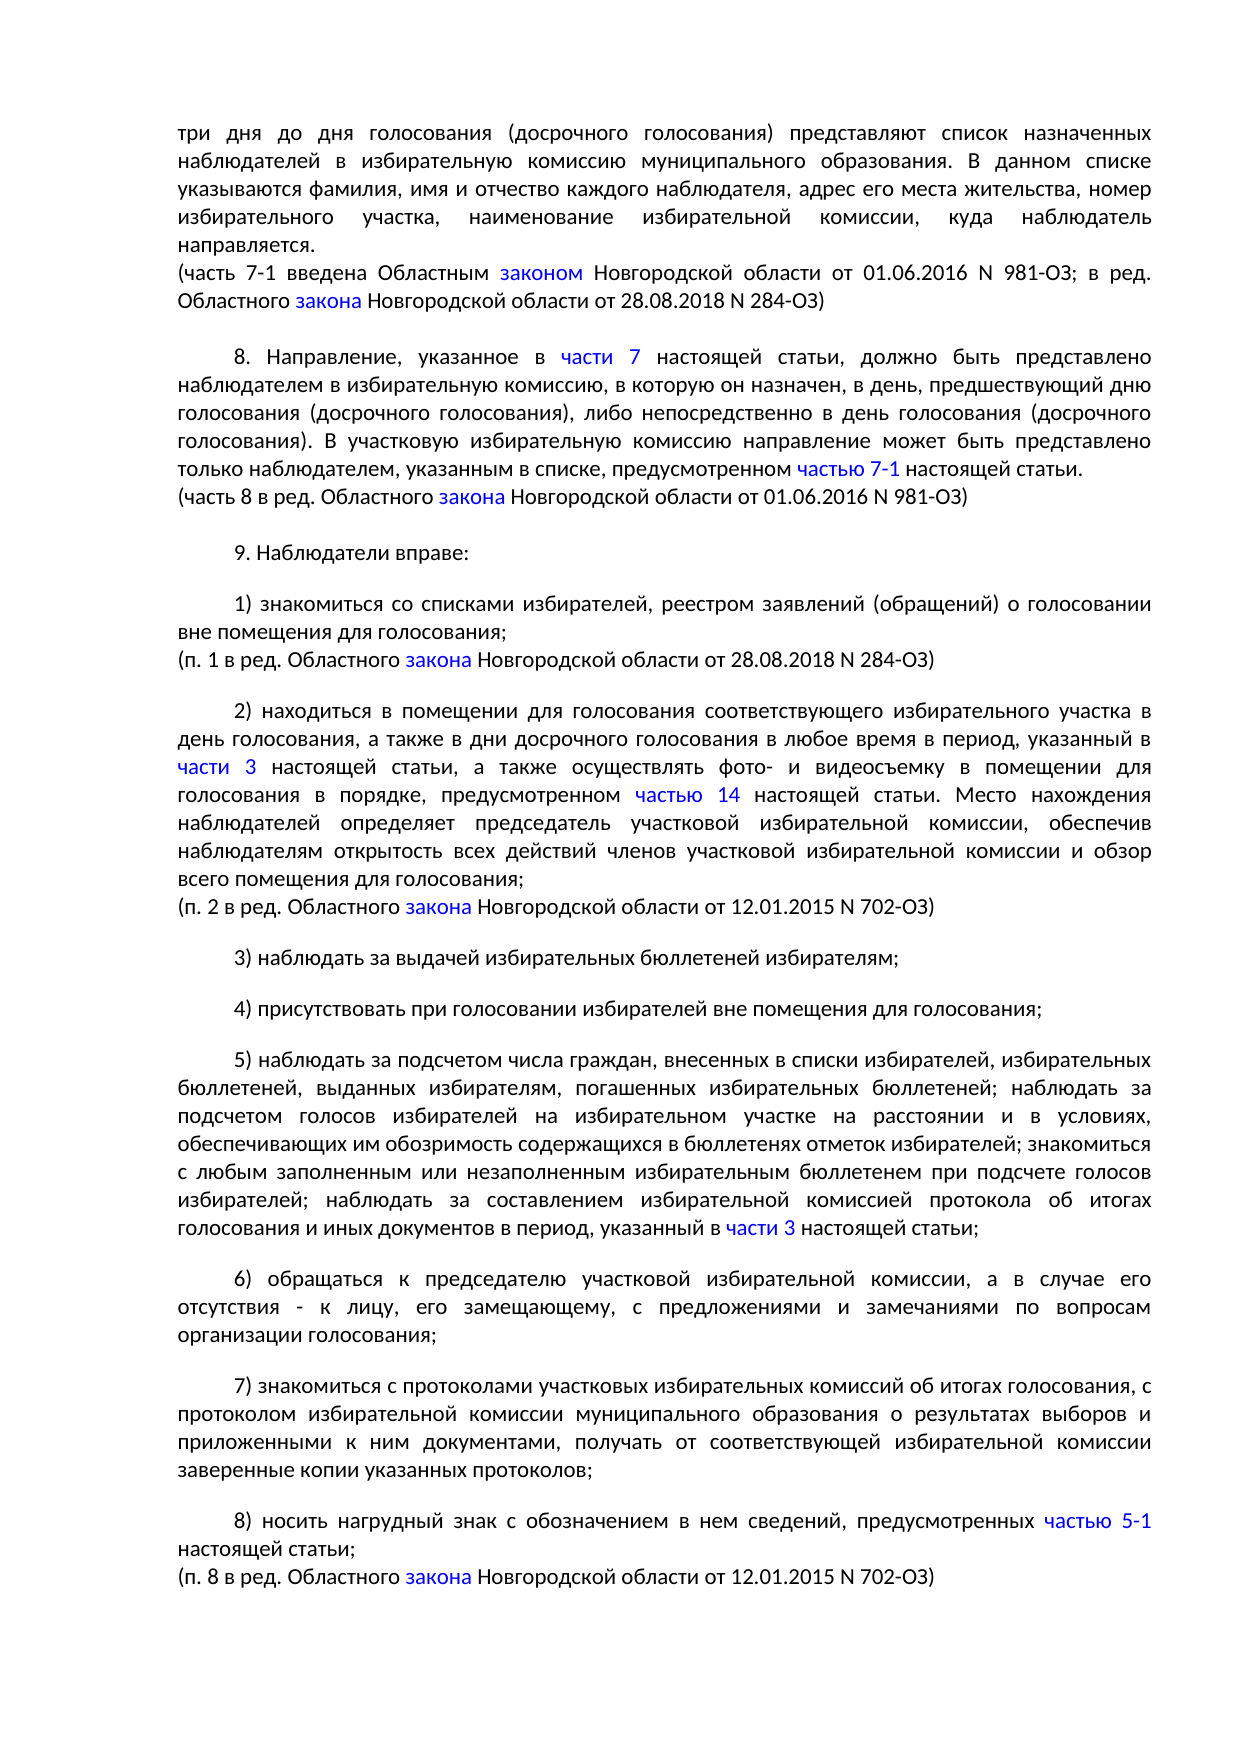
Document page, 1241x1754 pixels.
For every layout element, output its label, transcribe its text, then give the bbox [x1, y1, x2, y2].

text 3) наблюдать за выдачей избирательных бюллетеней избирателям; [177, 943, 1152, 971]
text (п. 8 в ред. Областного закона Новгородской области от 12.01.2015 N 702-ОЗ) [177, 1562, 1152, 1590]
text (п. 1 в ред. Областного закона Новгородской области от 28.08.2018 N 284-ОЗ) [177, 645, 1152, 673]
text 8. Направление, указанное в части 7 настоящей статьи, должно быть представлено наблюдателем в избирательную комиссию, в которую он назначен, в день, предшествующий дню голосования (досрочного голосования), либо непосредственно в день голосования (досрочного голосования). В участковую избирательную комиссию направление может быть представлено только наблюдателем, указанным в списке, предусмотренном частью 7-1 настоящей статьи. [177, 342, 1152, 482]
text 7) знакомиться с протоколами участковых избирательных комиссий об итогах голосования, с протоколом избирательной комиссии муниципального образования о результатах выборов и приложенными к ним документами, получать от соответствующей избирательной комиссии заверенные копии указанных протоколов; [177, 1371, 1152, 1483]
text 9. Наблюдатели вправе: [177, 538, 1152, 566]
text 2) находиться в помещении для голосования соответствующего избирательного участка в день голосования, а также в дни досрочного голосования в любое время в период, указанный в части 3 настоящей статьи, а также осуществлять фото- и видеосъемку в помещении для голосования в порядке, предусмотренном частью 14 настоящей статьи. Место нахождения наблюдателей определяет председатель участковой избирательной комиссии, обеспечив наблюдателям открытость всех действий членов участковой избирательной комиссии и обзор всего помещения для голосования; [177, 696, 1152, 892]
text 8) носить нагрудный знак с обозначением в нем сведений, предусмотренных частью 5-1 настоящей статьи; [177, 1506, 1152, 1562]
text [177, 118, 1152, 258]
text (часть 7-1 введена Областным законом Новгородской области от 01.06.2016 N 981-ОЗ; в ред. Областного закона Новгородской области от 28.08.2018 N 284-ОЗ) [177, 258, 1152, 314]
text 4) присутствовать при голосовании избирателей вне помещения для голосования; [177, 994, 1152, 1022]
text 1) знакомиться со списками избирателей, реестром заявлений (обращений) о голосовании вне помещения для голосования; [177, 589, 1152, 645]
text (часть 8 в ред. Областного закона Новгородской области от 01.06.2016 N 981-ОЗ) [177, 482, 1152, 510]
text 6) обращаться к председателю участковой избирательной комиссии, а в случае его отсутствия - к лицу, его замещающему, с предложениями и замечаниями по вопросам организации голосования; [177, 1264, 1152, 1348]
text 5) наблюдать за подсчетом числа граждан, внесенных в списки избирателей, избирательных бюллетеней, выданных избирателям, погашенных избирательных бюллетеней; наблюдать за подсчетом голосов избирателей на избирательном участке на расстоянии и в условиях, обеспечивающих им обозримость содержащихся в бюллетенях отметок избирателей; знакомиться с любым заполненным или незаполненным избирательным бюллетенем при подсчете голосов избирателей; наблюдать за составлением избирательной комиссией протокола об итогах голосования и иных документов в период, указанный в части 3 настоящей статьи; [177, 1045, 1152, 1241]
text (п. 2 в ред. Областного закона Новгородской области от 12.01.2015 N 702-ОЗ) [177, 892, 1152, 921]
